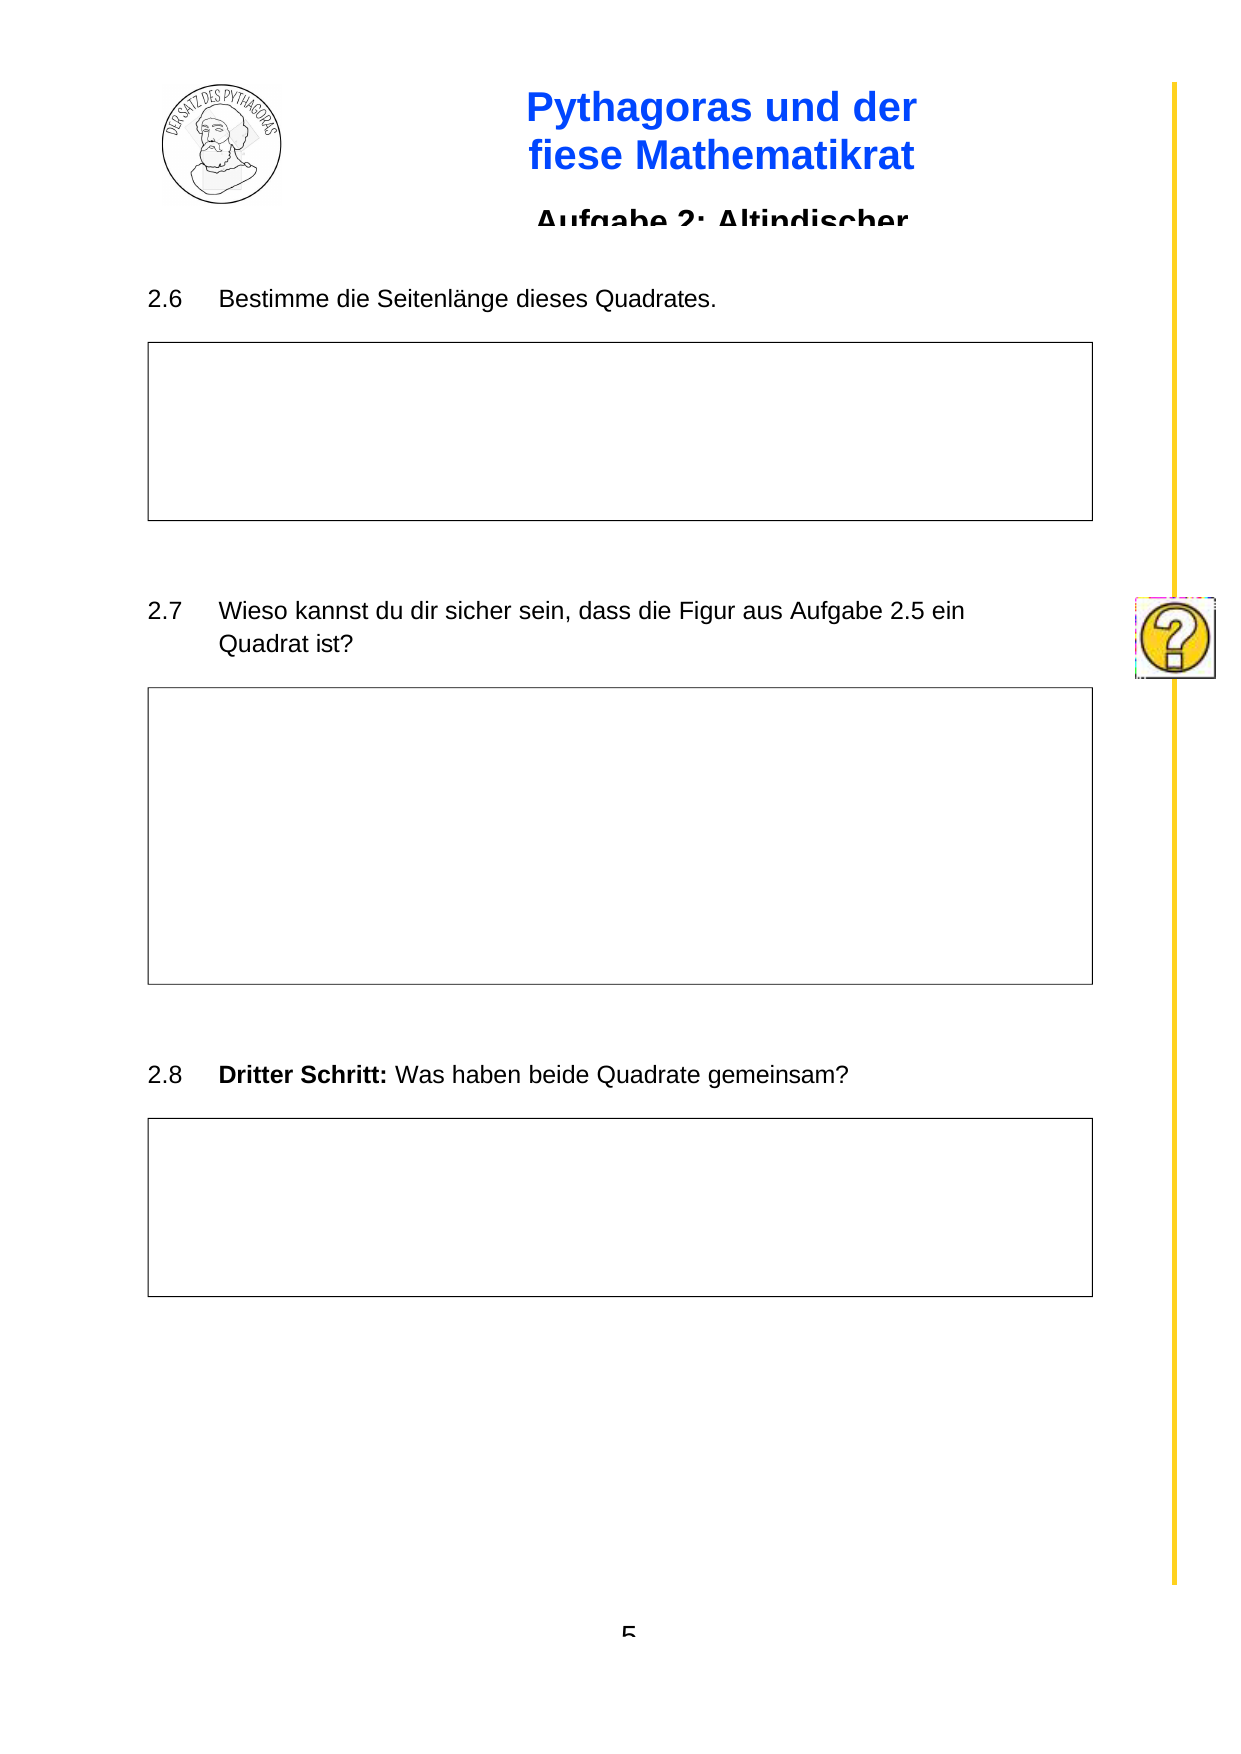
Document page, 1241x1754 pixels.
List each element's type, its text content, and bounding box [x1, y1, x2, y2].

picture [1135, 597, 1216, 679]
list Bestimme die Seitenlänge dieses Quadrates. [147, 283, 1105, 312]
list Dritter Schritt: Was haben beide Quadrate gemeinsam? [147, 1060, 1105, 1089]
picture [161, 84, 283, 206]
list Wieso kannst du dir sicher sein, dass die Figur aus Aufgabe 2.5 ein Quadrat ist? [147, 596, 1061, 658]
